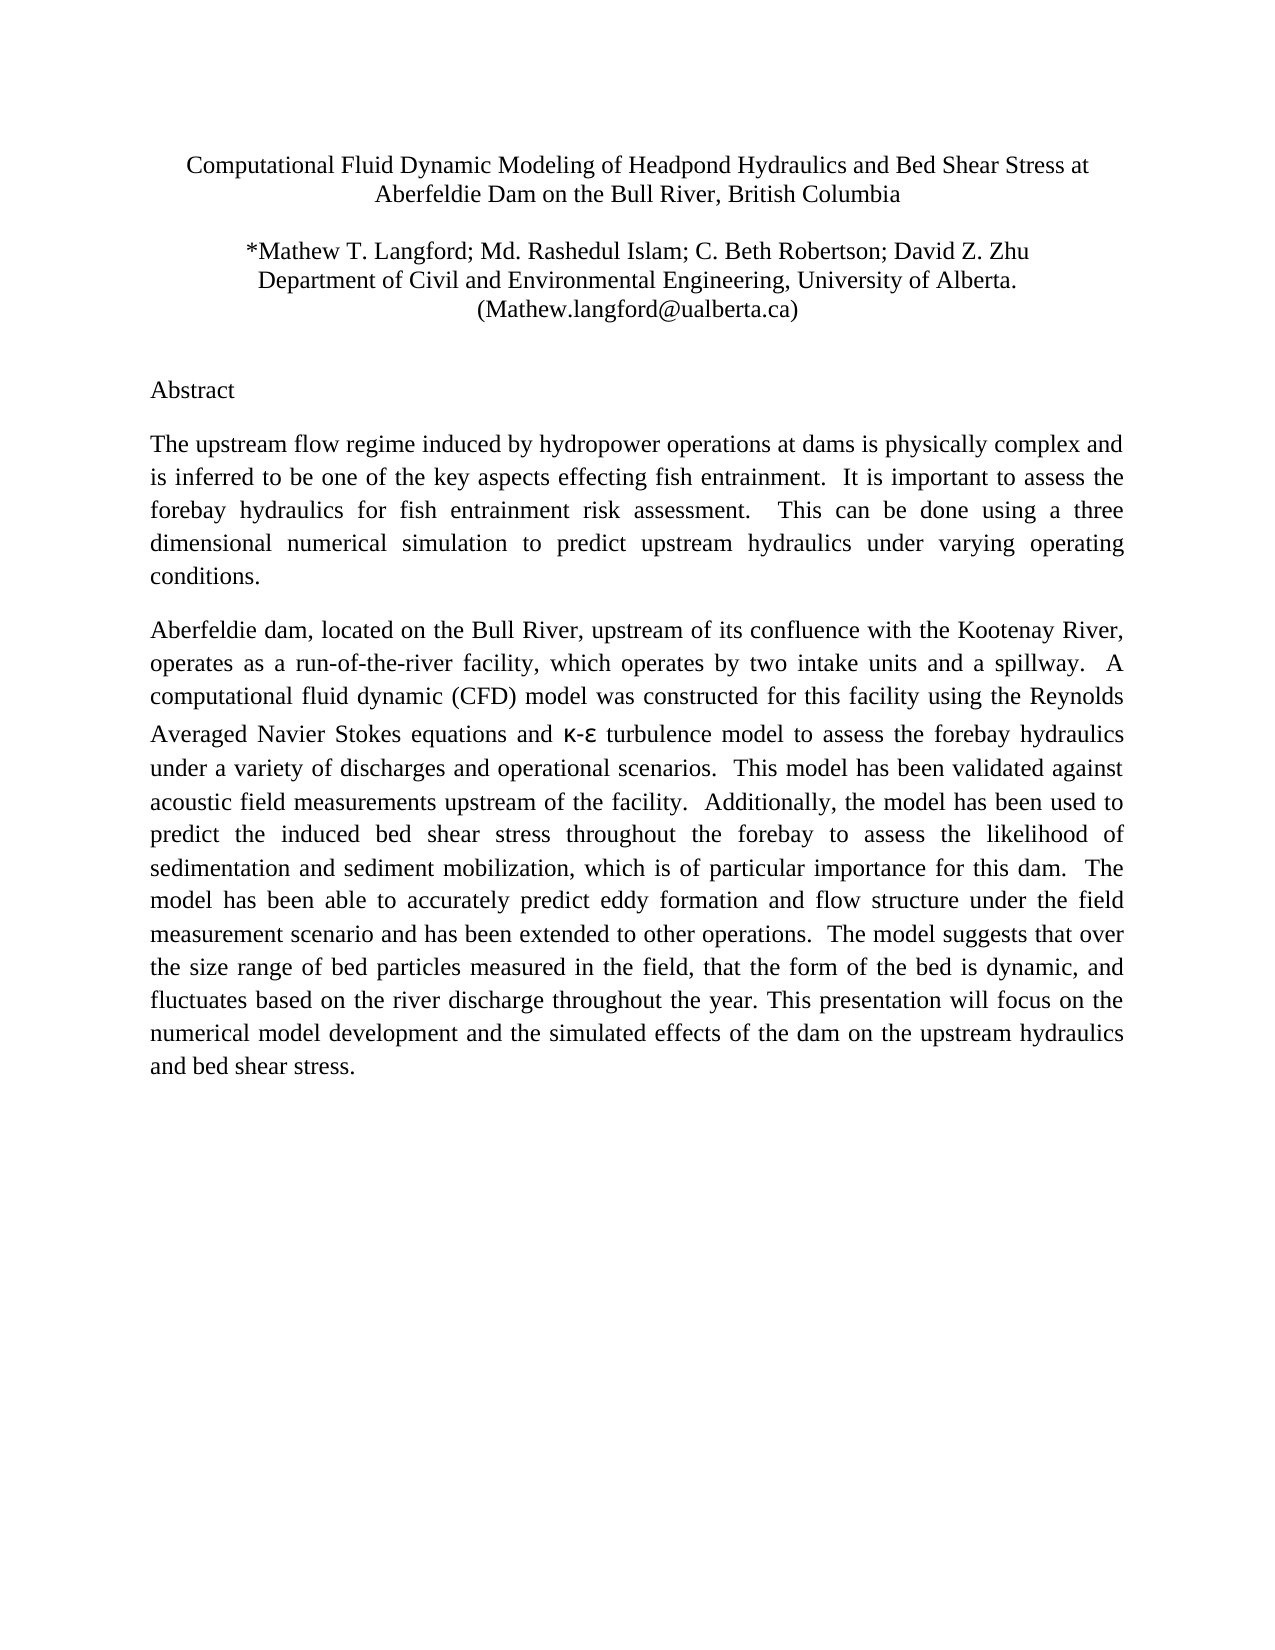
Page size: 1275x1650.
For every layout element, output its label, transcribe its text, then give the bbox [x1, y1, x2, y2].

text *Mathew T. Langford; Md. Rashedul Islam; C. Beth Robertson; David Z. Zhu [150, 236, 1125, 265]
text Computational Fluid Dynamic Modeling of Headpond Hydraulics and Bed Shear Stress at Aberfeldie Dam on the Bull River, British Columbia [150, 150, 1125, 207]
text (Mathew.langford@ualberta.ca) [150, 294, 1125, 322]
text Abstract [150, 376, 1125, 404]
text The upstream flow regime induced by hydropower operations at dams is physically complex and is inferred to be one of the key aspects effecting fish entrainment. It is important to assess the forebay hydraulics for fish entrainment risk assessment. This can be done using a three dimensional numerical simulation to predict upstream hydraulics under varying operating conditions. [150, 429, 1125, 590]
text Aberfeldie dam, located on the Bull River, upstream of its confluence with the Kootenay River, operates as a run-of-the-river facility, which operates by two intake units and a spillway. A computational fluid dynamic (CFD) model was constructed for this facility using the Reynolds Averaged Navier Stokes equations and κ-ε turbulence model to assess the forebay hydraulics under a variety of discharges and operational scenarios. This model has been validated against acoustic field measurements upstream of the facility. Additionally, the model has been used to predict the induced bed shear stress throughout the forebay to assess the likelihood of sedimentation and sediment mobilization, which is of particular importance for this dam. The model has been able to accurately predict eddy formation and flow structure under the field measurement scenario and has been extended to other operations. The model suggests that over the size range of bed particles measured in the field, that the form of the bed is dynamic, and fluctuates based on the river discharge throughout the year. This presentation will focus on the numerical model development and the simulated effects of the dam on the upstream hydraulics and bed shear stress. [150, 615, 1125, 1079]
text Department of Civil and Environmental Engineering, University of Alberta. [150, 265, 1125, 294]
